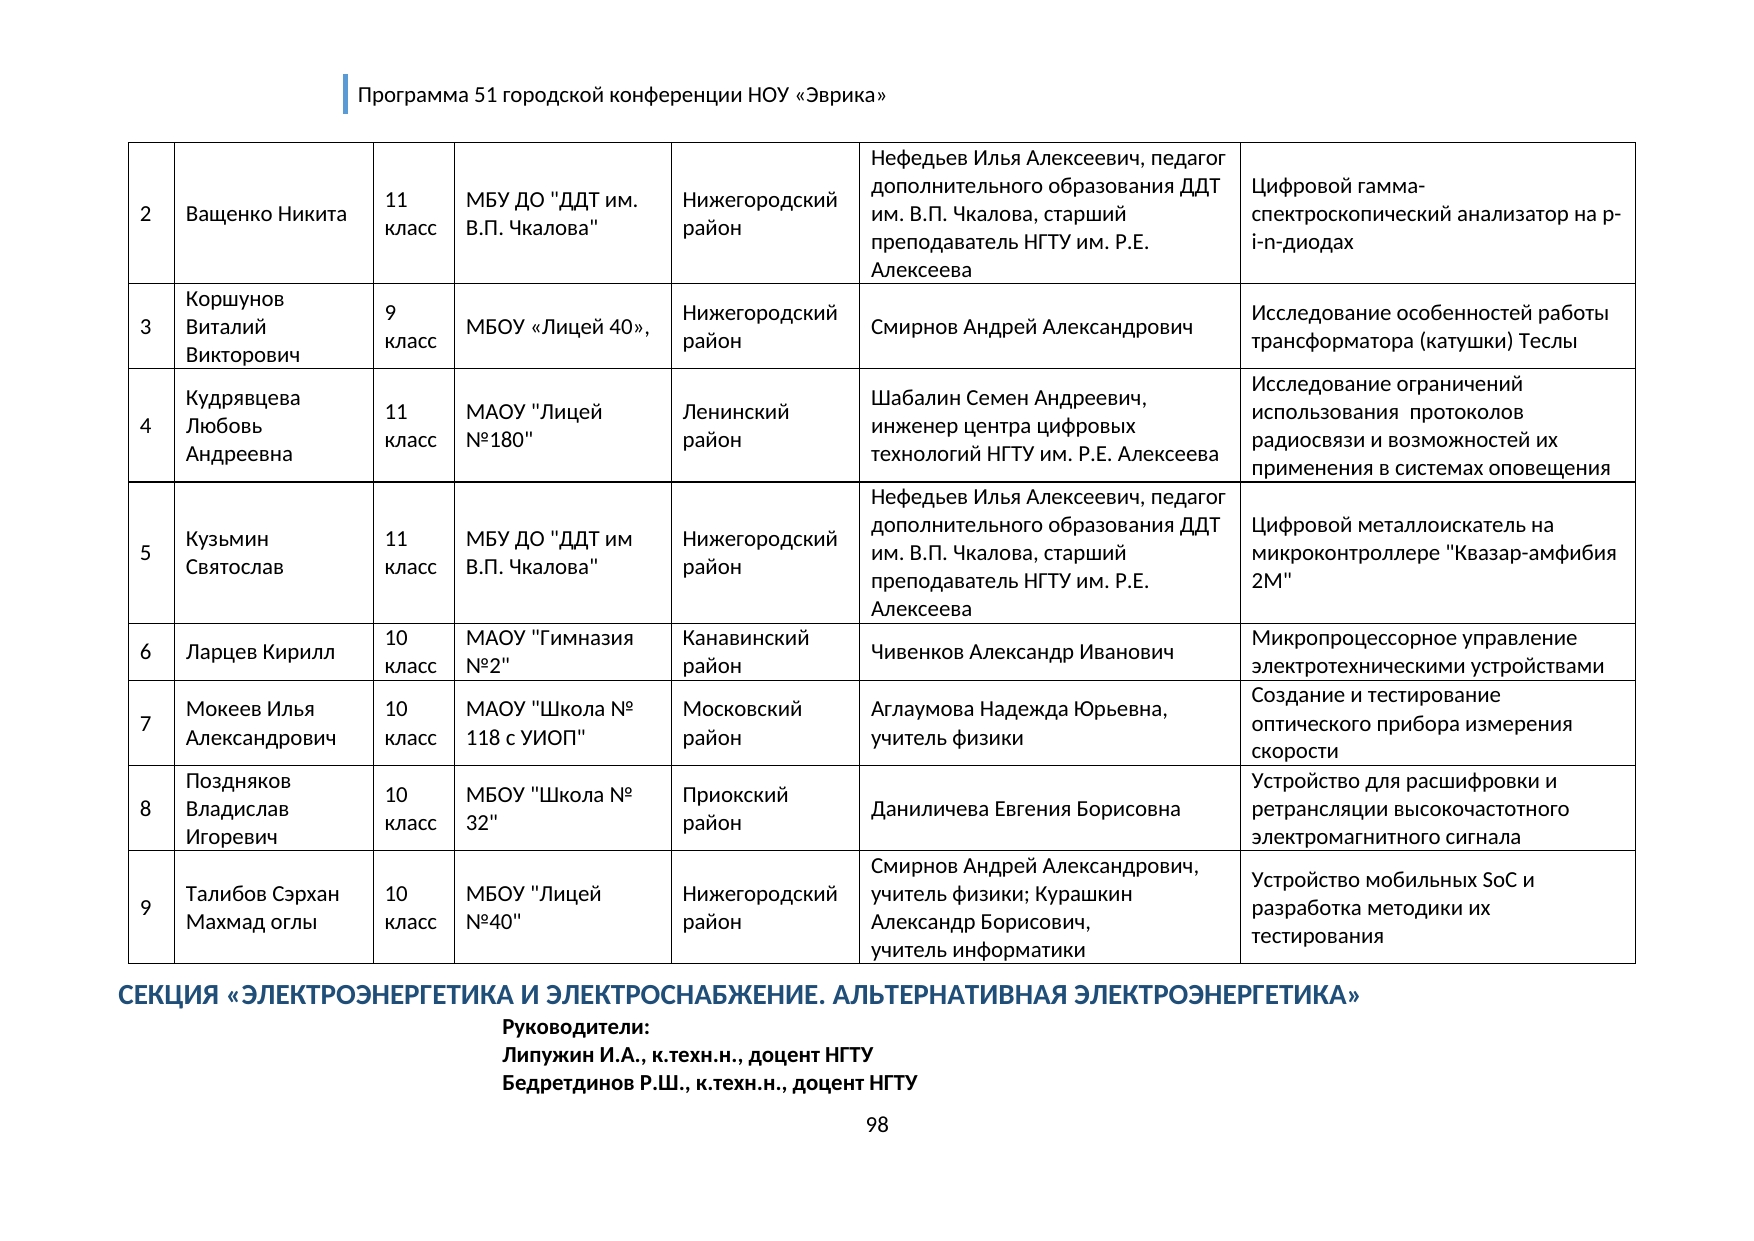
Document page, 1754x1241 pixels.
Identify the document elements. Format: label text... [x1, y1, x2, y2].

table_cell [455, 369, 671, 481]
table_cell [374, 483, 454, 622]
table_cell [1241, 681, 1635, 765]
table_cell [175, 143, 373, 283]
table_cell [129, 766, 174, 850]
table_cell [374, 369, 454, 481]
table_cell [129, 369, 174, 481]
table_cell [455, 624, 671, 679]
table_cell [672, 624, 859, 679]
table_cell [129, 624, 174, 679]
text Липужин И.А., к.техн.н., доцент НГТУ [502, 1040, 1636, 1068]
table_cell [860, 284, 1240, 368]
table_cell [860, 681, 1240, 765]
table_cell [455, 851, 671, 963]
text Руководители: [502, 1012, 1636, 1040]
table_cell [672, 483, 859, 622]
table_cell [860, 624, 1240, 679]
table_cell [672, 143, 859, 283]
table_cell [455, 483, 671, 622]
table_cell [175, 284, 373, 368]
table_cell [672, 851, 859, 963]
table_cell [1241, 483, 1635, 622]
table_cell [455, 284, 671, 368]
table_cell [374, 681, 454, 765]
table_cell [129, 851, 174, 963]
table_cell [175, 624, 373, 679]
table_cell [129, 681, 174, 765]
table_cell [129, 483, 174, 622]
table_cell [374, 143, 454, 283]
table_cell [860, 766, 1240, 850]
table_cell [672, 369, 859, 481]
text Бедретдинов Р.Ш., к.техн.н., доцент НГТУ [502, 1068, 1636, 1096]
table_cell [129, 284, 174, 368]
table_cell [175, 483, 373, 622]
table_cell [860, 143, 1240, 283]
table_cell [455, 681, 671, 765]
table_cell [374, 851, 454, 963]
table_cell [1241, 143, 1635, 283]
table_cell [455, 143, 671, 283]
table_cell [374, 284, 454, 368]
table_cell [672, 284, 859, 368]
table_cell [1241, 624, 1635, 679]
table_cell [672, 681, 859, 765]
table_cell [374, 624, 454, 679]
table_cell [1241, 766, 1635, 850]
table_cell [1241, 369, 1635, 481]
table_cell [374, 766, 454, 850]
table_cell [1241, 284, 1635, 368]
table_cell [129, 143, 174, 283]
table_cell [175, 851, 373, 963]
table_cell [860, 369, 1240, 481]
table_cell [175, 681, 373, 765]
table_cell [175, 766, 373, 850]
subtitle секция «Электроэнергетика и электроснабжение. Альтернативная электроэнергетика» [118, 976, 1636, 1012]
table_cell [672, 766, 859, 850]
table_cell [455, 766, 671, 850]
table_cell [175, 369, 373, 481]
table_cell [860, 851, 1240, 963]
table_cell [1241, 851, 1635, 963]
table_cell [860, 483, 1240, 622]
